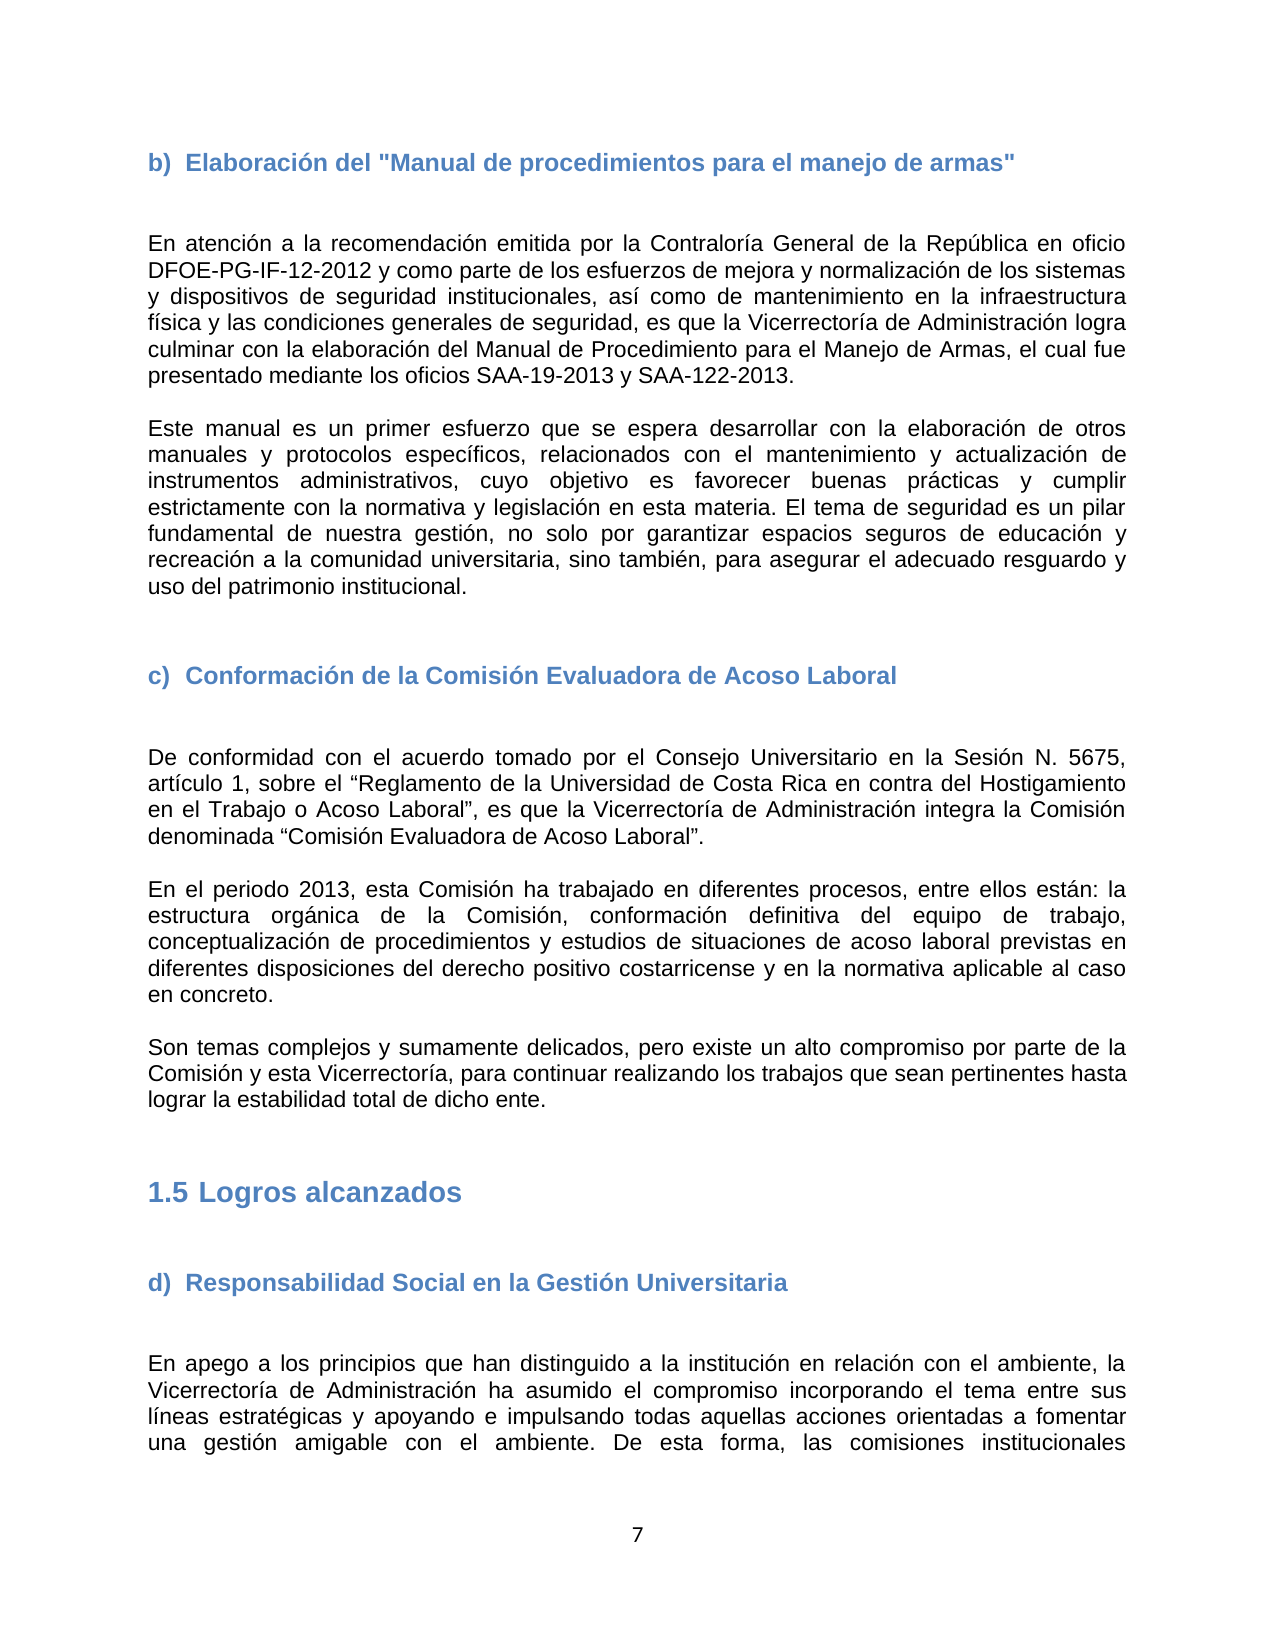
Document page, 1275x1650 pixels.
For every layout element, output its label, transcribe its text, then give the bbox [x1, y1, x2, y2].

text Este manual es un primer esfuerzo que se espera desarrollar con la elaboración de otros manuales y protocolos específicos, relacionados con el mantenimiento y actualización de instrumentos administrativos, cuyo objetivo es favorecer buenas prácticas y cumplir estrictamente con la normativa y legislación en esta materia. El tema de seguridad es un pilar fundamental de nuestra gestión, no solo por garantizar espacios seguros de educación y recreación a la comunidad universitaria, sino también, para asegurar el adecuado resguardo y uso del patrimonio institucional. [148, 415, 1127, 599]
text En atención a la recomendación emitida por la Contraloría General de la República en oficio DFOE-PG-IF-12-2012 y como parte de los esfuerzos de mejora y normalización de los sistemas y dispositivos de seguridad institucionales, así como de mantenimiento en la infraestructura física y las condiciones generales de seguridad, es que la Vicerrectoría de Administración logra culminar con la elaboración del Manual de Procedimiento para el Manejo de Armas, el cual fue presentado mediante los oficios SAA-19-2013 y SAA-122-2013. [148, 230, 1127, 388]
subtitle Logros alcanzados [148, 1175, 1127, 1208]
text Son temas complejos y sumamente delicados, pero existe un alto compromiso por parte de la Comisión y esta Vicerrectoría, para continuar realizando los trabajos que sean pertinentes hasta lograr la estabilidad total de dicho ente. [148, 1034, 1127, 1113]
subtitle Responsabilidad Social en la Gestión Universitaria [148, 1268, 1127, 1296]
subtitle Conformación de la Comisión Evaluadora de Acoso Laboral [148, 661, 1127, 690]
text De conformidad con el acuerdo tomado por el Consejo Universitario en la Sesión N. 5675, artículo 1, sobre el “Reglamento de la Universidad de Costa Rica en contra del Hostigamiento en el Trabajo o Acoso Laboral”, es que la Vicerrectoría de Administración integra la Comisión denominada “Comisión Evaluadora de Acoso Laboral”. [148, 744, 1127, 849]
text En el periodo 2013, esta Comisión ha trabajado en diferentes procesos, entre ellos están: la estructura orgánica de la Comisión, conformación definitiva del equipo de trabajo, conceptualización de procedimientos y estudios de situaciones de acoso laboral previstas en diferentes disposiciones del derecho positivo costarricense y en la normativa aplicable al caso en concreto. [148, 876, 1127, 1007]
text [148, 1350, 1127, 1456]
subtitle Elaboración del "Manual de procedimientos para el manejo de armas" [148, 148, 1127, 176]
